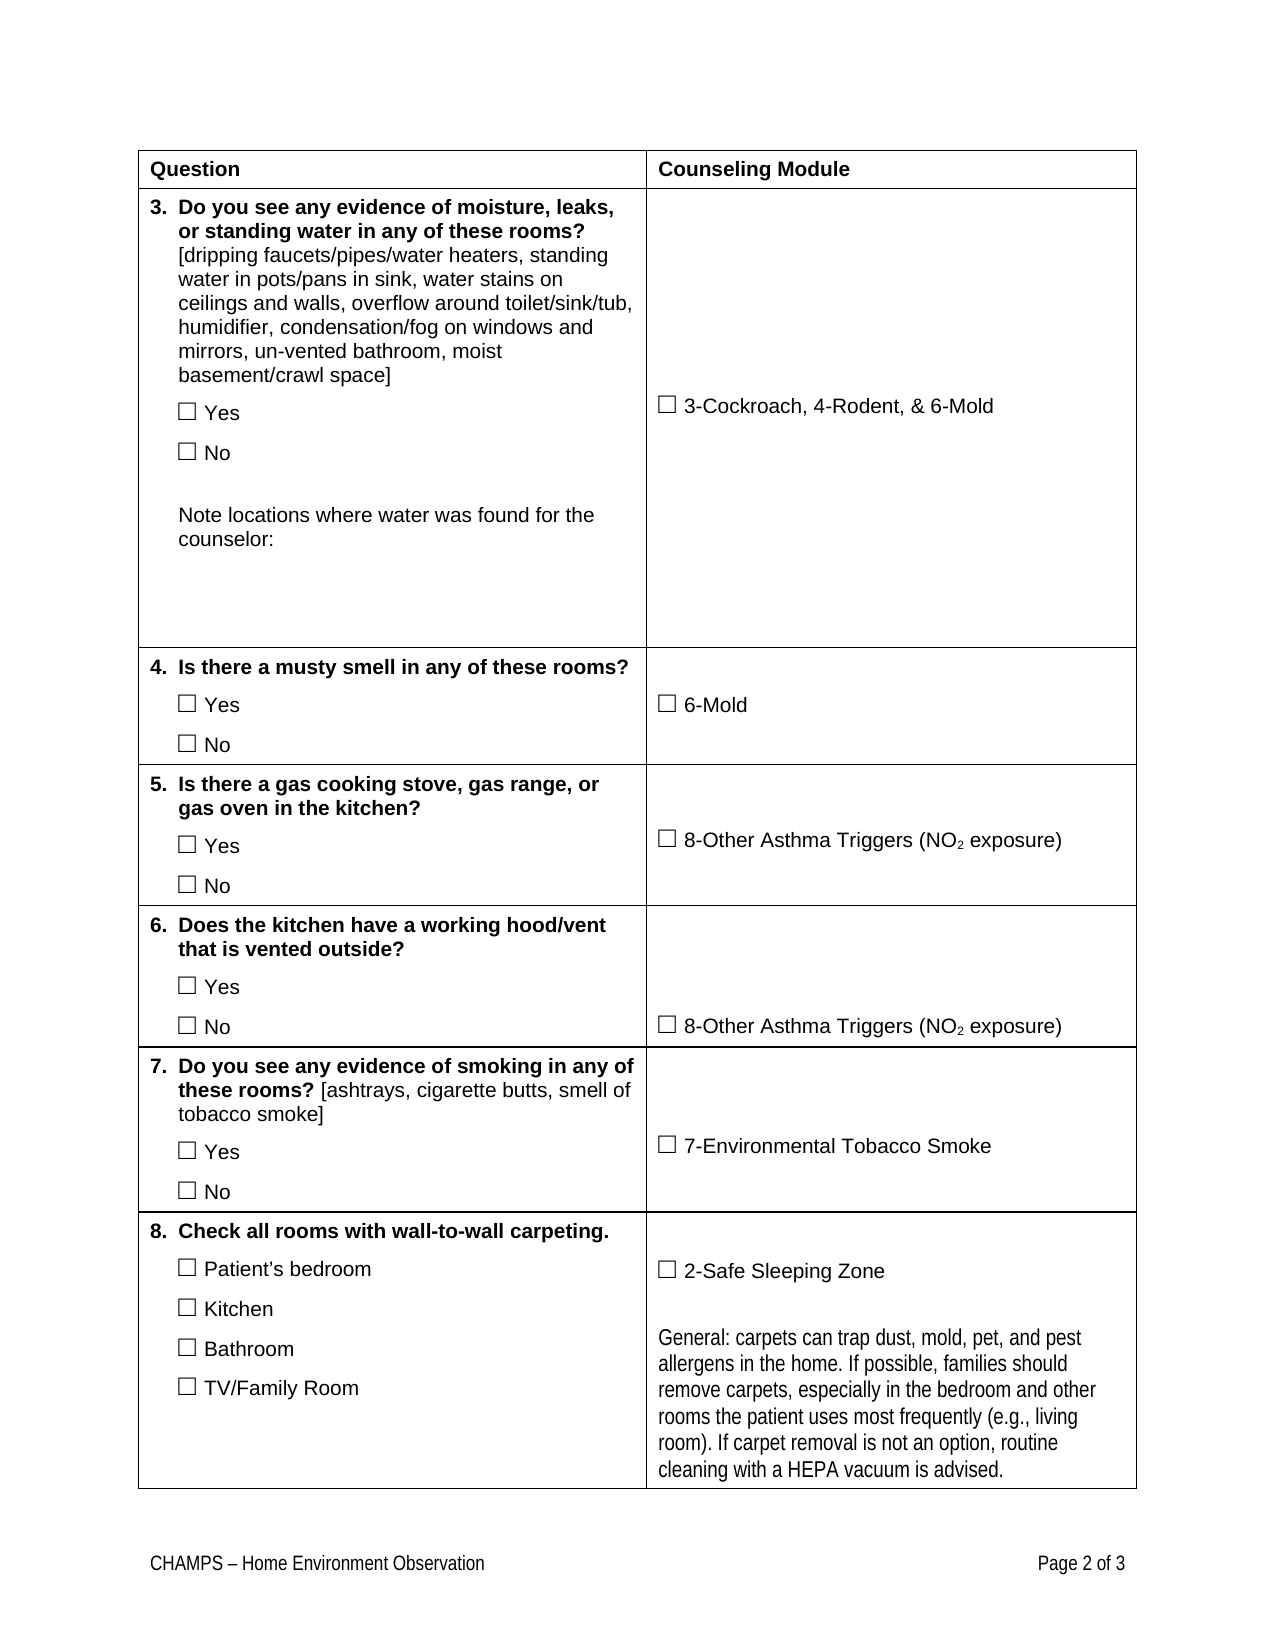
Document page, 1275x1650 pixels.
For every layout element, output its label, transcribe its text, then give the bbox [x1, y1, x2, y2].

table_cell Question [139, 151, 646, 187]
table_cell □ 8-Other Asthma Triggers (NO2 exposure) [647, 906, 1136, 1046]
table_cell □ 3-Cockroach, 4-Rodent, & 6-Mold [647, 189, 1136, 647]
table_cell Counseling Module [647, 151, 1136, 187]
table_cell □ 2-Safe Sleeping Zone General: carpets can trap dust, mold, pet, and pest allergens in the home. If possible, families should remove carpets, especially in the bedroom and other rooms the patient uses most frequently (e.g., living room). If carpet removal is not an option, routine cleaning with a HEPA vacuum is advised. [647, 1213, 1136, 1488]
table_cell 6. Does the kitchen have a working hood/vent that is vented outside? □ Yes □ No [139, 906, 646, 1046]
table_cell 8. Check all rooms with wall-to-wall carpeting. □ Patient’s bedroom □ Kitchen □ Bathroom □ TV/Family Room [139, 1213, 646, 1488]
table_cell 4. Is there a musty smell in any of these rooms? □ Yes □ No [139, 648, 646, 764]
table_cell □ 7-Environmental Tobacco Smoke [647, 1048, 1136, 1211]
table_cell □ 6-Mold [647, 648, 1136, 764]
table_cell 5. Is there a gas cooking stove, gas range, or gas oven in the kitchen? □ Yes □ No [139, 765, 646, 905]
table_cell 7. Do you see any evidence of smoking in any of these rooms? [ashtrays, cigarette butts, smell of tobacco smoke] □ Yes □ No [139, 1048, 646, 1211]
table_cell 3. Do you see any evidence of moisture, leaks, or standing water in any of these rooms? [dripping faucets/pipes/water heaters, standing water in pots/pans in sink, water stains on ceilings and walls, overflow around toilet/sink/tub, humidifier, condensation/fog on windows and mirrors, un-vented bathroom, moist basement/crawl space] □ Yes □ No Note locations where water was found for the counselor: [139, 189, 646, 647]
table_cell □ 8-Other Asthma Triggers (NO2 exposure) [647, 765, 1136, 905]
